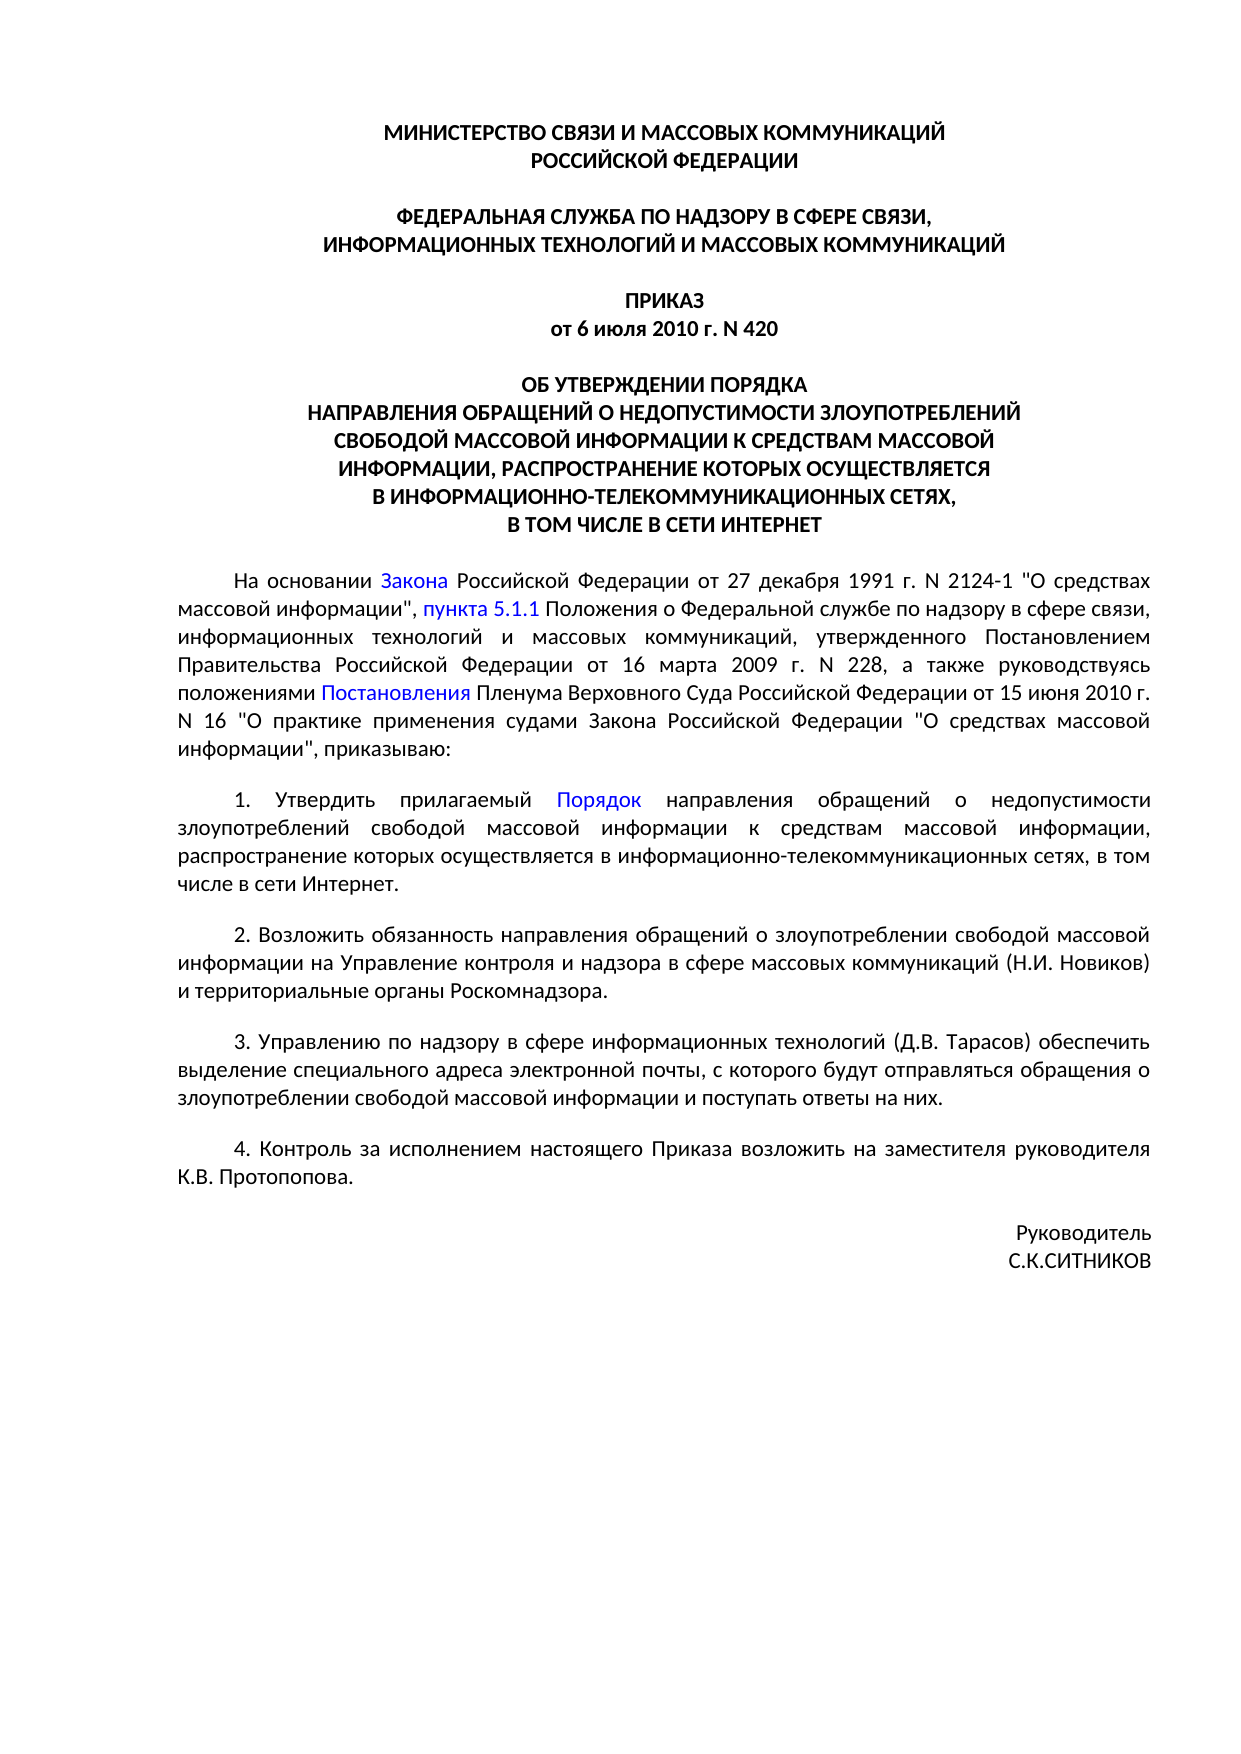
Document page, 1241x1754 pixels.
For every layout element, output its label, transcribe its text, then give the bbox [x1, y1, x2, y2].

text На основании Закона Российской Федерации от 27 декабря 1991 г. N 2124-1 "О средствах массовой информации", пункта 5.1.1 Положения о Федеральной службе по надзору в сфере связи, информационных технологий и массовых коммуникаций, утвержденного Постановлением Правительства Российской Федерации от 16 марта 2009 г. N 228, а также руководствуясь положениями Постановления Пленума Верховного Суда Российской Федерации от 15 июня 2010 г. N 16 "О практике применения судами Закона Российской Федерации "О средствах массовой информации", приказываю: [177, 566, 1152, 763]
text С.К.СИТНИКОВ [177, 1247, 1152, 1274]
text 2. Возложить обязанность направления обращений о злоупотреблении свободой массовой информации на Управление контроля и надзора в сфере массовых коммуникаций (Н.И. Новиков) и территориальные органы Роскомнадзора. [177, 921, 1152, 1004]
text Руководитель [177, 1218, 1152, 1247]
title ИНФОРМАЦИИ, РАСПРОСТРАНЕНИЕ КОТОРЫХ ОСУЩЕСТВЛЯЕТСЯ [177, 454, 1152, 482]
text 3. Управлению по надзору в сфере информационных технологий (Д.В. Тарасов) обеспечить выделение специального адреса электронной почты, с которого будут отправляться обращения о злоупотреблении свободой массовой информации и поступать ответы на них. [177, 1027, 1152, 1112]
title В ИНФОРМАЦИОННО-ТЕЛЕКОММУНИКАЦИОННЫХ СЕТЯХ, [177, 482, 1152, 510]
title РОССИЙСКОЙ ФЕДЕРАЦИИ [177, 146, 1152, 174]
title НАПРАВЛЕНИЯ ОБРАЩЕНИЙ О НЕДОПУСТИМОСТИ ЗЛОУПОТРЕБЛЕНИЙ [177, 398, 1152, 426]
title МИНИСТЕРСТВО СВЯЗИ И МАССОВЫХ КОММУНИКАЦИЙ [177, 118, 1152, 146]
title ОБ УТВЕРЖДЕНИИ ПОРЯДКА [177, 370, 1152, 398]
text 1. Утвердить прилагаемый Порядок направления обращений о недопустимости злоупотреблений свободой массовой информации к средствам массовой информации, распространение которых осуществляется в информационно-телекоммуникационных сетях, в том числе в сети Интернет. [177, 786, 1152, 898]
title ФЕДЕРАЛЬНАЯ СЛУЖБА ПО НАДЗОРУ В СФЕРЕ СВЯЗИ, [177, 202, 1152, 230]
title В ТОМ ЧИСЛЕ В СЕТИ ИНТЕРНЕТ [177, 510, 1152, 538]
text 4. Контроль за исполнением настоящего Приказа возложить на заместителя руководителя К.В. Протопопова. [177, 1134, 1152, 1191]
title от 6 июля 2010 г. N 420 [177, 314, 1152, 342]
title ПРИКАЗ [177, 286, 1152, 314]
title СВОБОДОЙ МАССОВОЙ ИНФОРМАЦИИ К СРЕДСТВАМ МАССОВОЙ [177, 426, 1152, 454]
title ИНФОРМАЦИОННЫХ ТЕХНОЛОГИЙ И МАССОВЫХ КОММУНИКАЦИЙ [177, 230, 1152, 258]
